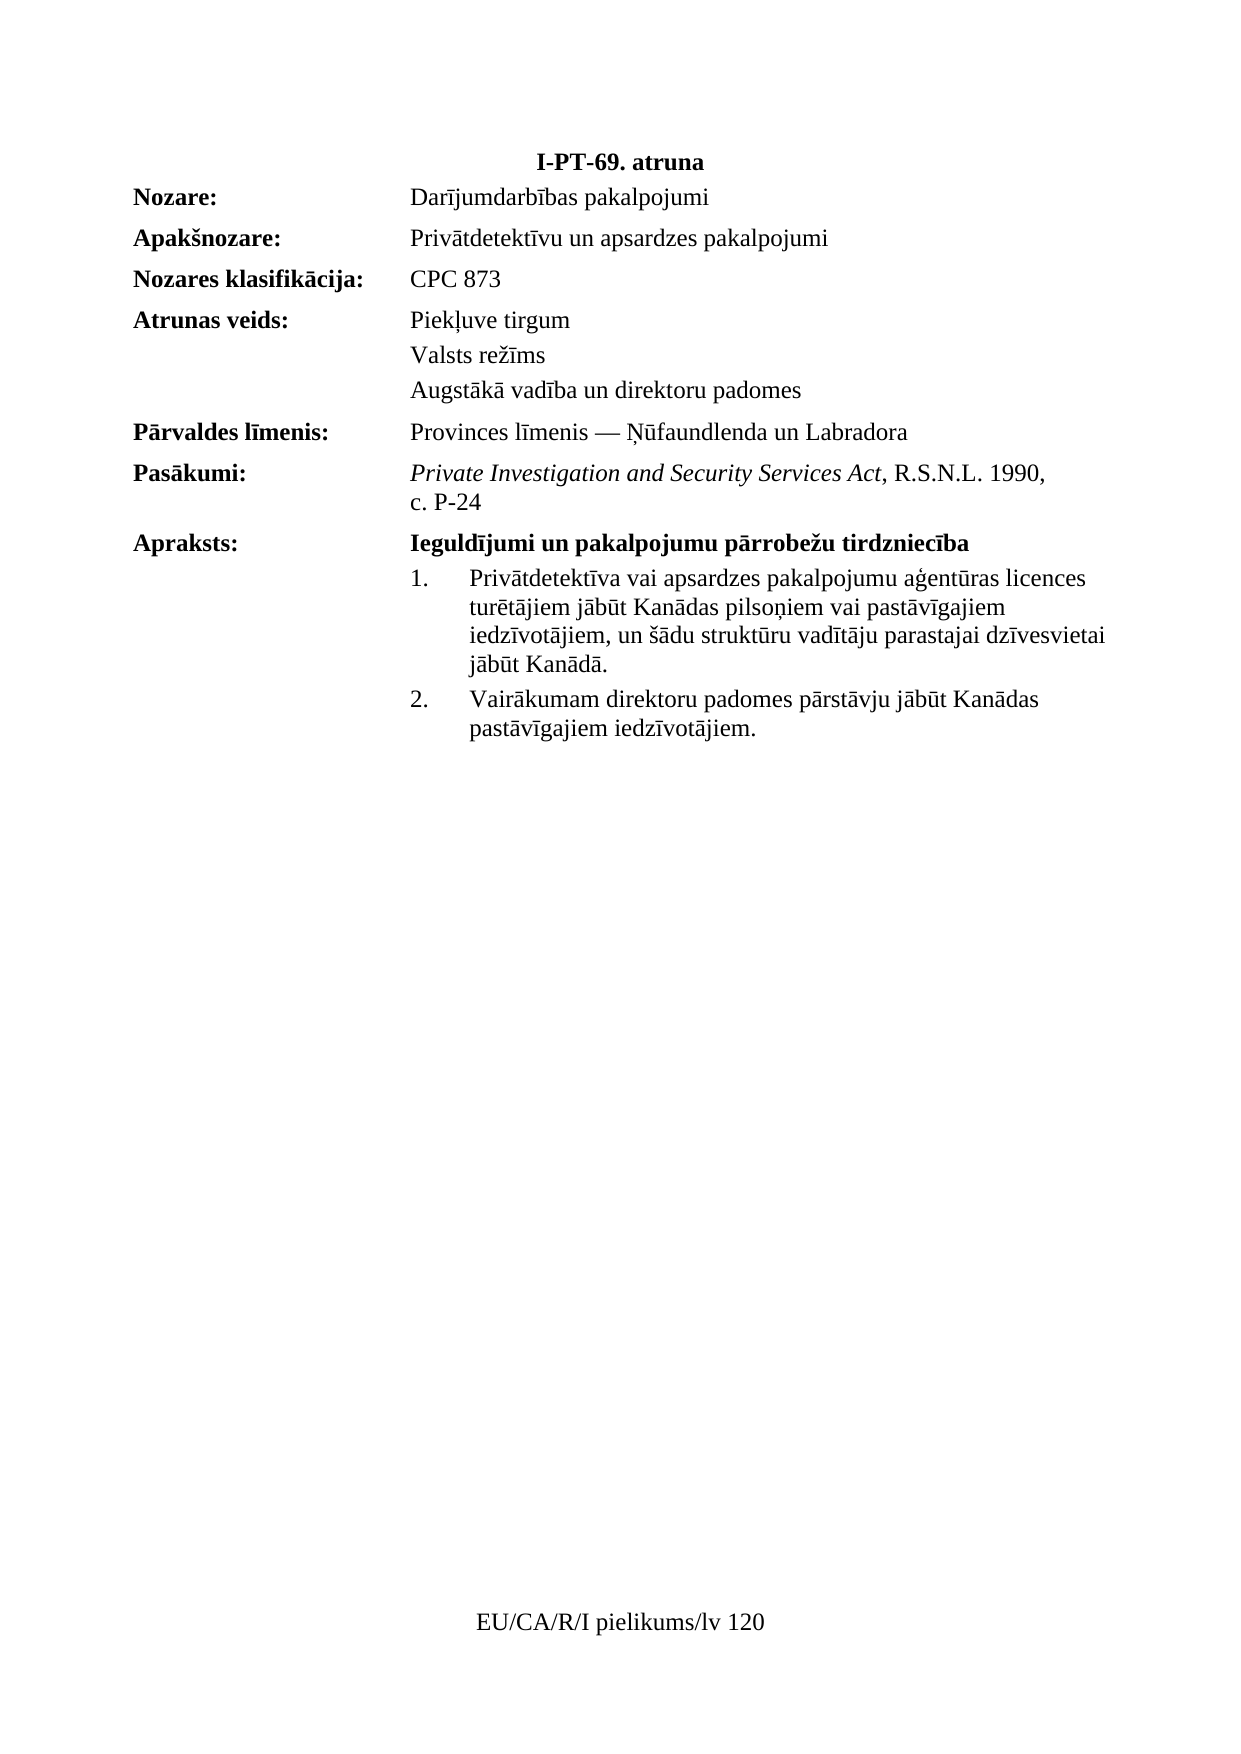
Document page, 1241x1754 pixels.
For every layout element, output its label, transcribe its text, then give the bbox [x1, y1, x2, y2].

table_header Darījumdarbības pakalpojumi [399, 176, 1118, 217]
text I-PT-69. atruna [118, 147, 1122, 176]
table_cell Piekļuve tirgum Valsts režīms Augstākā vadība un direktoru padomes [399, 299, 1118, 411]
table_header Nozare: [122, 176, 399, 217]
table_cell Pasākumi: [122, 452, 399, 522]
table_cell Ieguldījumi un pakalpojumu pārrobežu tirdzniecība 1. Privātdetektīva vai apsardzes pakalpojumu aģentūras licences turētājiem jābūt Kanādas pilsoņiem vai pastāvīgajiem iedzīvotājiem, un šādu struktūru vadītāju parastajai dzīvesvietai jābūt Kanādā. 2. Vairākumam direktoru padomes pārstāvju jābūt Kanādas pastāvīgajiem iedzīvotājiem. [399, 522, 1118, 748]
table_cell Nozares klasifikācija: [122, 258, 399, 299]
table_cell Apakšnozare: [122, 217, 399, 258]
table_cell CPC 873 [399, 258, 1118, 299]
table_cell Apraksts: [122, 522, 399, 748]
table_cell Provinces līmenis — Ņūfaundlenda un Labradora [399, 411, 1118, 452]
table_cell Pārvaldes līmenis: [122, 411, 399, 452]
table_cell Private Investigation and Security Services Act, R.S.N.L. 1990, c. P-24 [399, 452, 1118, 522]
table_cell Atrunas veids: [122, 299, 399, 411]
table_cell Privātdetektīvu un apsardzes pakalpojumi [399, 217, 1118, 258]
